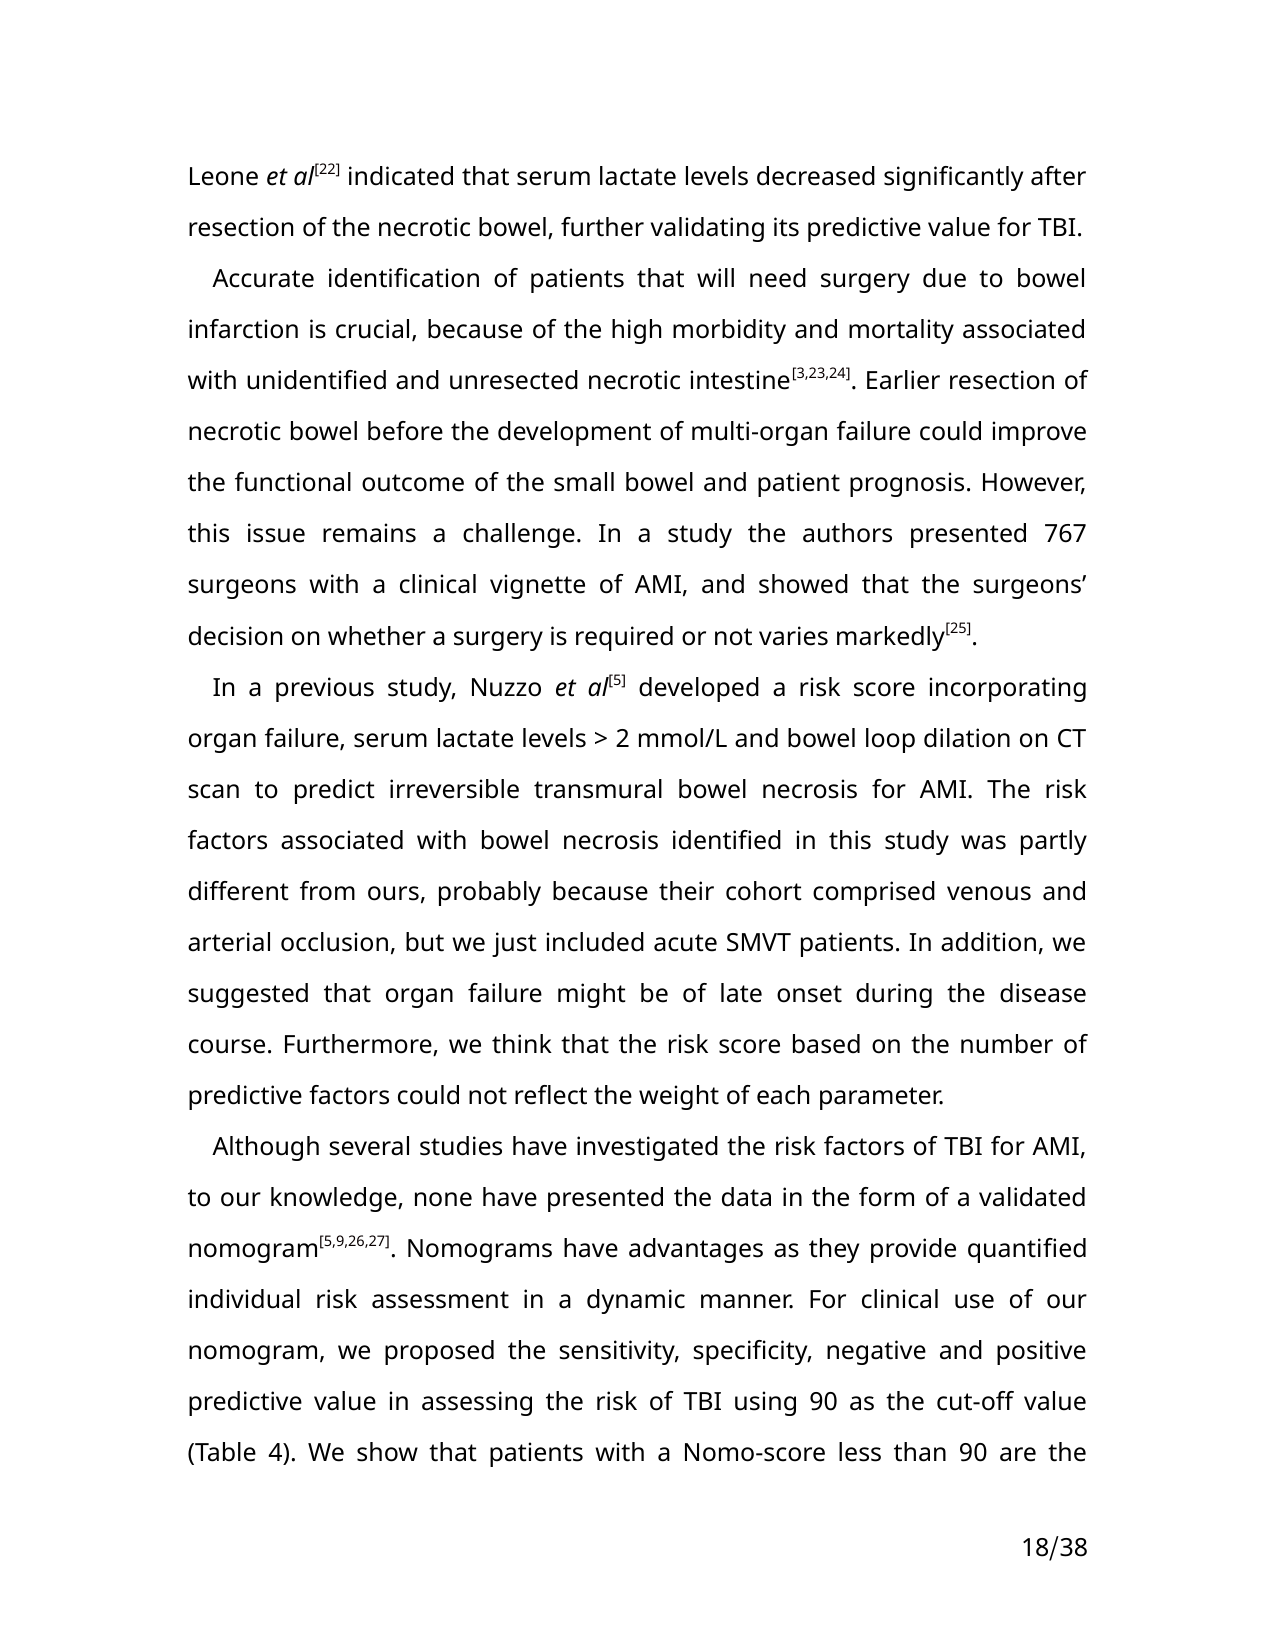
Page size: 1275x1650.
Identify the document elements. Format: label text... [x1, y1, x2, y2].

text In a previous study, Nuzzo et al[5] developed a risk score incorporating organ failure, serum lactate levels > 2 mmol/L and bowel loop dilation on CT scan to predict irreversible transmural bowel necrosis for AMI. The risk factors associated with bowel necrosis identified in this study was partly different from ours, probably because their cohort comprised venous and arterial occlusion, but we just included acute SMVT patients. In addition, we suggested that organ failure might be of late onset during the disease course. Furthermore, we think that the risk score based on the number of predictive factors could not reflect the weight of each parameter. [187, 669, 1088, 1112]
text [187, 1128, 1088, 1469]
text Accurate identification of patients that will need surgery due to bowel infarction is crucial, because of the high morbidity and mortality associated with unidentified and unresected necrotic intestine[3,23,24]. Earlier resection of necrotic bowel before the development of multi-organ failure could improve the functional outcome of the small bowel and patient prognosis. However, this issue remains a challenge. In a study the authors presented 767 surgeons with a clinical vignette of AMI, and showed that the surgeons’ decision on whether a surgery is required or not varies markedly[25]. [187, 261, 1088, 652]
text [187, 159, 1088, 244]
